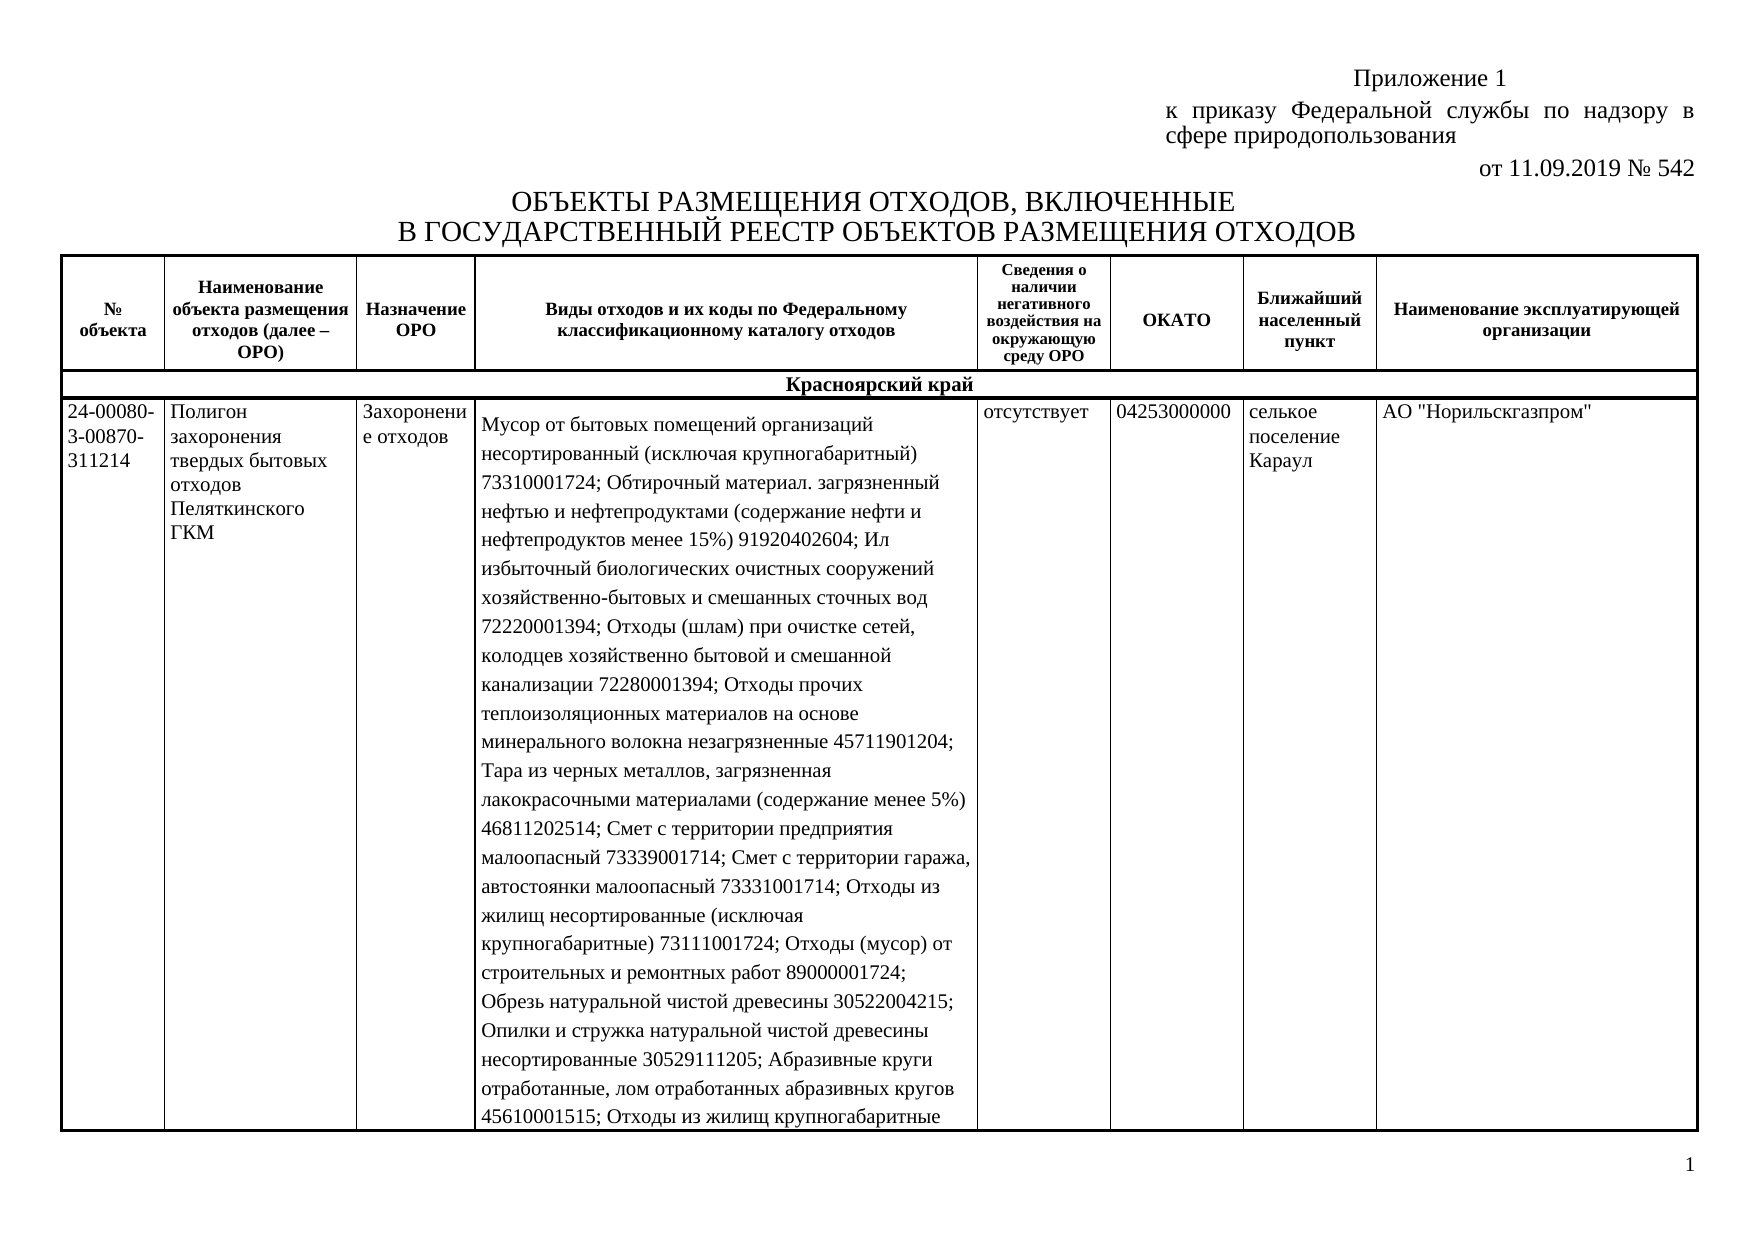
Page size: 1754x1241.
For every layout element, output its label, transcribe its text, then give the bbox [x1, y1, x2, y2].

table_header ОКАТО [1111, 257, 1243, 369]
table_cell Красноярский край [63, 372, 1696, 396]
text ОБЪЕКТЫ РАЗМЕЩЕНИЯ ОТХОДОВ, ВКЛЮЧЕННЫЕ В ГОСУДАРСТВЕННЫЙ РЕЕСТР ОБЪЕКТОВ РАЗМЕЩЕНИЯ ОТХОДОВ [59, 187, 1695, 248]
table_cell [1244, 400, 1376, 1128]
table_header Наименование эксплуатирующей организации [1377, 257, 1696, 369]
table_cell Захоронение отходов [357, 400, 474, 1128]
text к приказу Федеральной службы по надзору в сфере природопользования [1165, 97, 1695, 149]
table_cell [165, 400, 356, 1128]
text от 11.09.2019 № 542 [1090, 155, 1695, 181]
table_header Ближайший населенный пункт [1244, 257, 1376, 369]
table_header Назначение ОРО [357, 257, 474, 369]
table_header Наименование объекта размещения отходов (далее – ОРО) [165, 257, 356, 369]
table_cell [1377, 400, 1696, 1128]
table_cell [476, 400, 977, 1128]
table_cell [63, 400, 164, 1128]
table_header Сведения о наличии негативного воздействия на окружающую среду ОРО [978, 257, 1110, 369]
table_header Виды отходов и их коды по Федеральному классификационному каталогу отходов [476, 257, 977, 369]
table_cell 04253000000 [1111, 400, 1243, 1128]
table_cell отсутствует [978, 400, 1110, 1128]
text Приложение 1 [1165, 65, 1695, 91]
table_header № объекта [63, 257, 164, 369]
